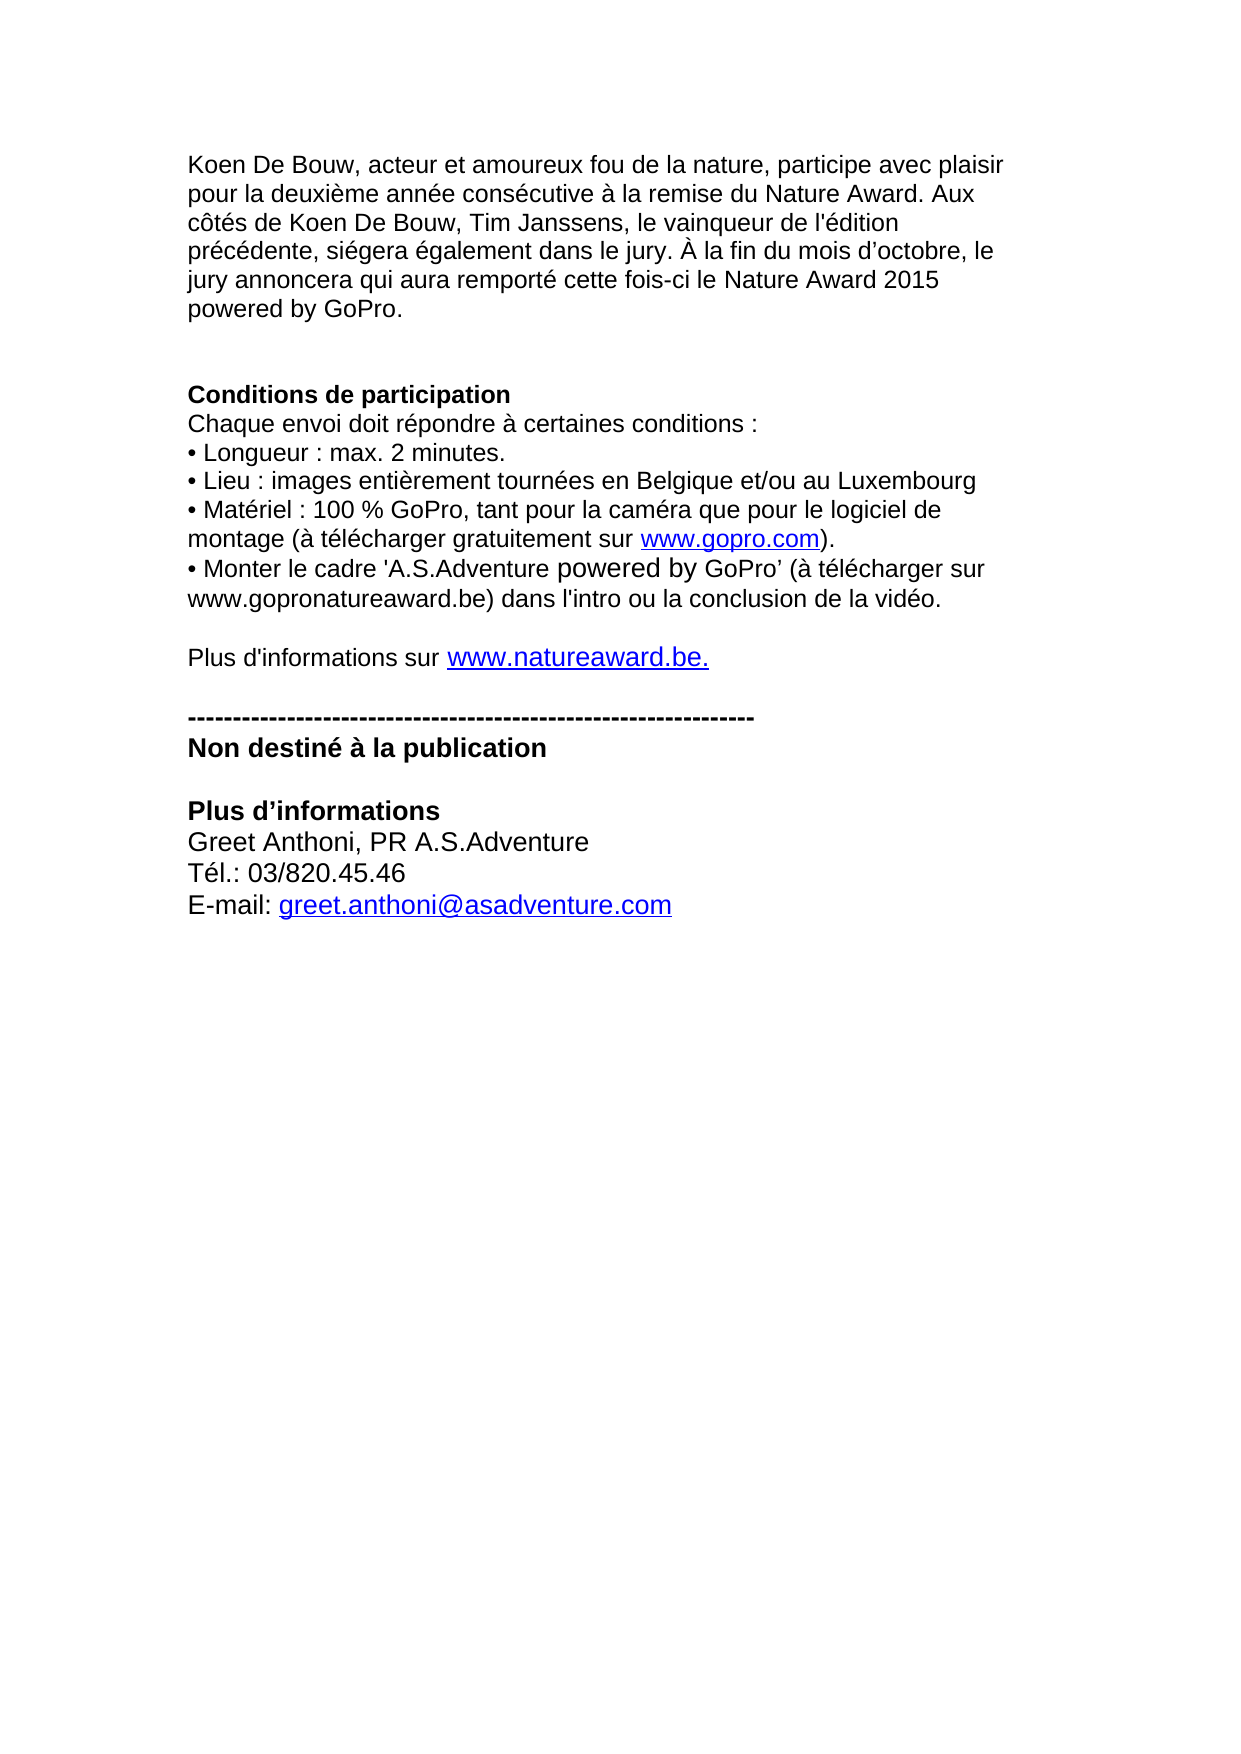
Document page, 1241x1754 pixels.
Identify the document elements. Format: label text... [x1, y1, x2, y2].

text --------------------------------------------------------------- [187, 701, 1025, 732]
text • Matériel : 100 % GoPro, tant pour la caméra que pour le logiciel de montage (à télécharger gratuitement sur www.gopro.com). [187, 495, 1025, 552]
text Non destiné à la publication [187, 732, 1025, 764]
text Plus d'informations sur www.natureaward.be. [187, 641, 1025, 672]
text Greet Anthoni, PR A.S.Adventure [187, 826, 1025, 857]
text • Longueur : max. 2 minutes. [187, 437, 1025, 466]
text Tél.: 03/820.45.46 [187, 857, 1025, 889]
text Conditions de participation [187, 380, 1025, 409]
text E-mail: greet.anthoni@asadventure.com [187, 889, 1025, 920]
text • Monter le cadre 'A.S.Adventure powered by GoPro’ (à télécharger sur www.gopronatureaward.be) dans l'intro ou la conclusion de la vidéo. [187, 552, 1025, 612]
text Koen De Bouw, acteur et amoureux fou de la nature, participe avec plaisir pour la deuxième année consécutive à la remise du Nature Award. Aux côtés de Koen De Bouw, Tim Janssens, le vainqueur de l'édition précédente, siégera également dans le jury. À la fin du mois d’octobre, le jury annoncera qui aura remporté cette fois-ci le Nature Award 2015 powered by GoPro. [187, 150, 1025, 322]
text Chaque envoi doit répondre à certaines conditions : [187, 409, 1025, 437]
text Plus d’informations [187, 795, 1025, 826]
text • Lieu : images entièrement tournées en Belgique et/ou au Luxembourg [187, 466, 1025, 495]
